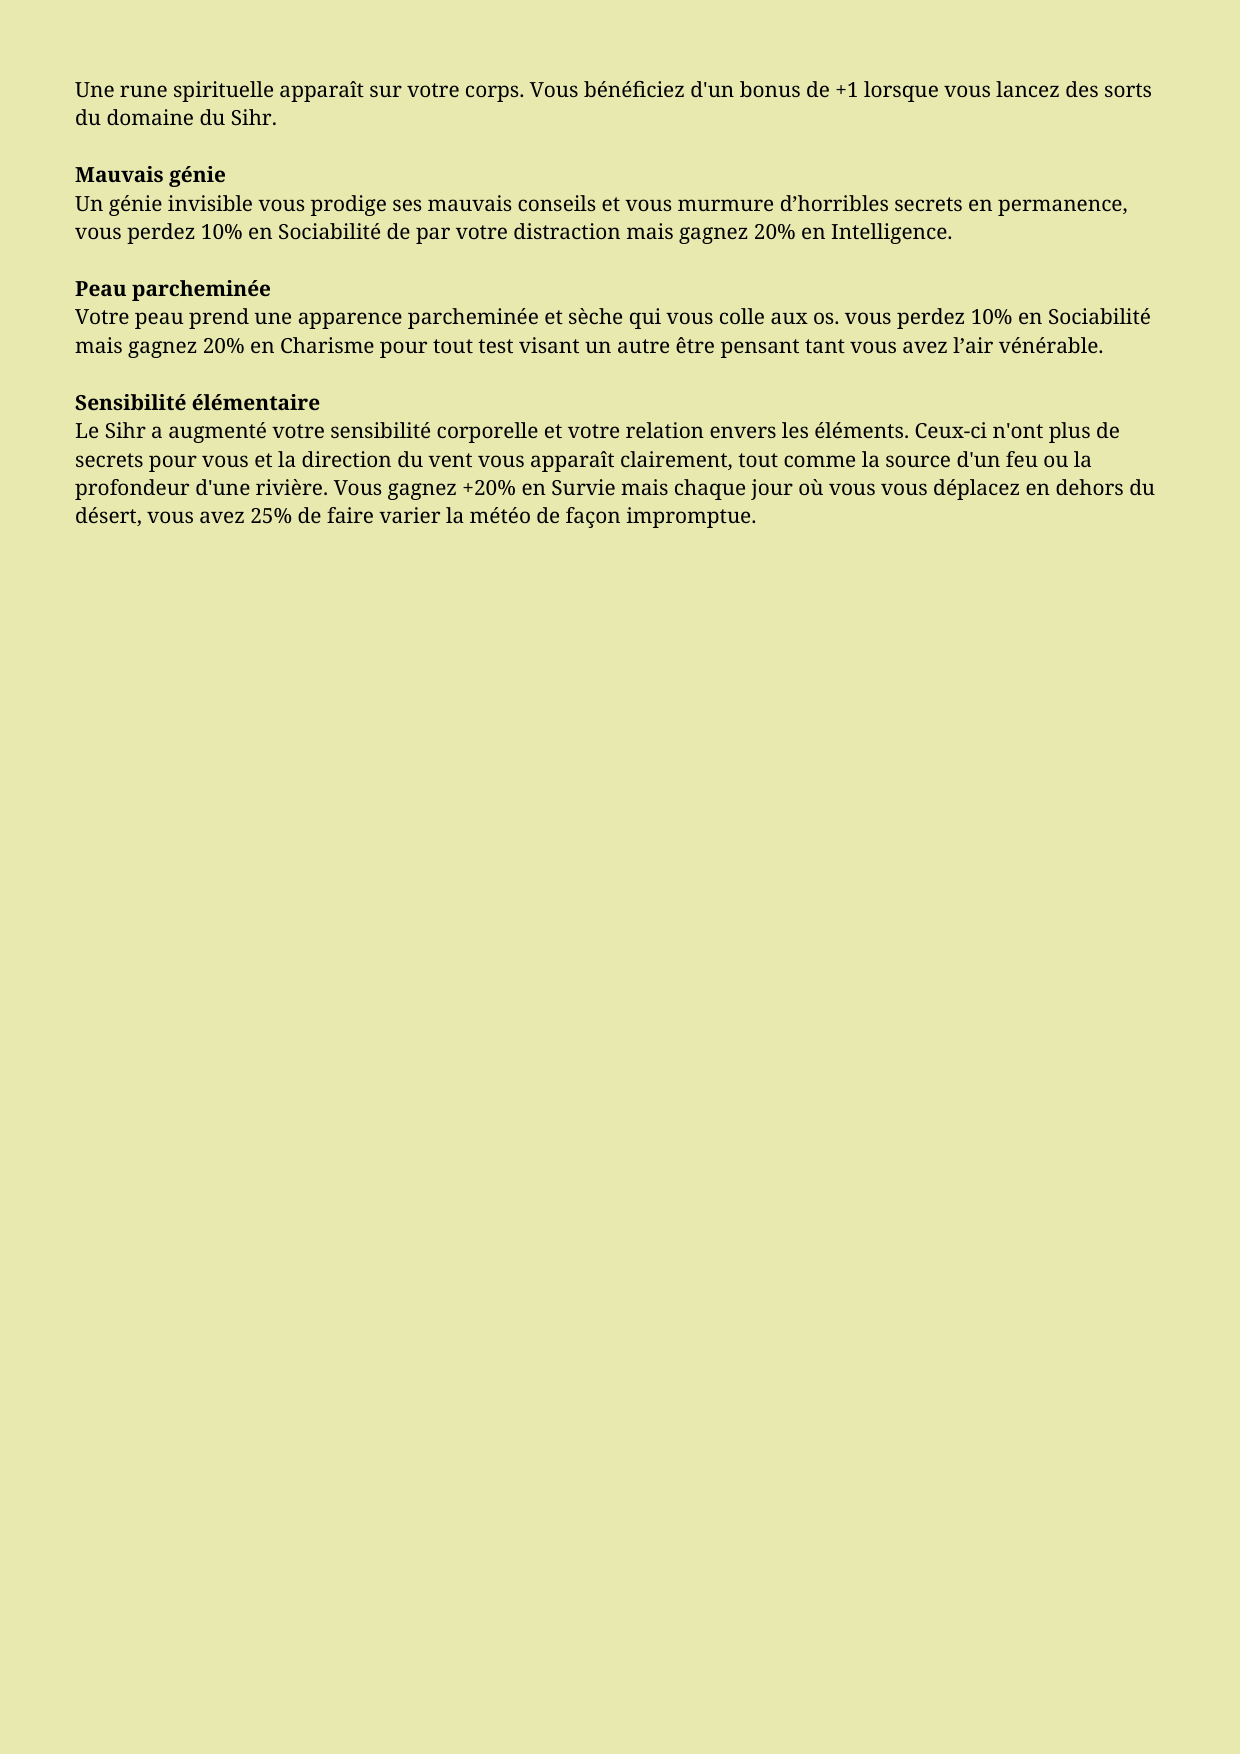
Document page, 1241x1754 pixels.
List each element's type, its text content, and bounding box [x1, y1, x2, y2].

text Sensibilité élémentaire [75, 388, 1165, 416]
text Le Sihr a augmenté votre sensibilité corporelle et votre relation envers les éléments. Ceux-ci n'ont plus de secrets pour vous et la direction du vent vous apparaît clairement, tout comme la source d'un feu ou la profondeur d'une rivière. Vous gagnez +20% en Survie mais chaque jour où vous vous déplacez en dehors du désert, vous avez 25% de faire varier la météo de façon impromptue. [75, 416, 1165, 530]
text Mauvais génie [75, 160, 1165, 189]
text Un génie invisible vous prodige ses mauvais conseils et vous murmure d’horribles secrets en permanence, vous perdez 10% en Sociabilité de par votre distraction mais gagnez 20% en Intelligence. [75, 189, 1165, 246]
text Peau parcheminée [75, 274, 1165, 302]
text Une rune spirituelle apparaît sur votre corps. Vous bénéficiez d'un bonus de +1 lorsque vous lancez des sorts du domaine du Sihr. [75, 75, 1165, 132]
text Votre peau prend une apparence parcheminée et sèche qui vous colle aux os. vous perdez 10% en Sociabilité mais gagnez 20% en Charisme pour tout test visant un autre être pensant tant vous avez l’air vénérable. [75, 302, 1165, 359]
